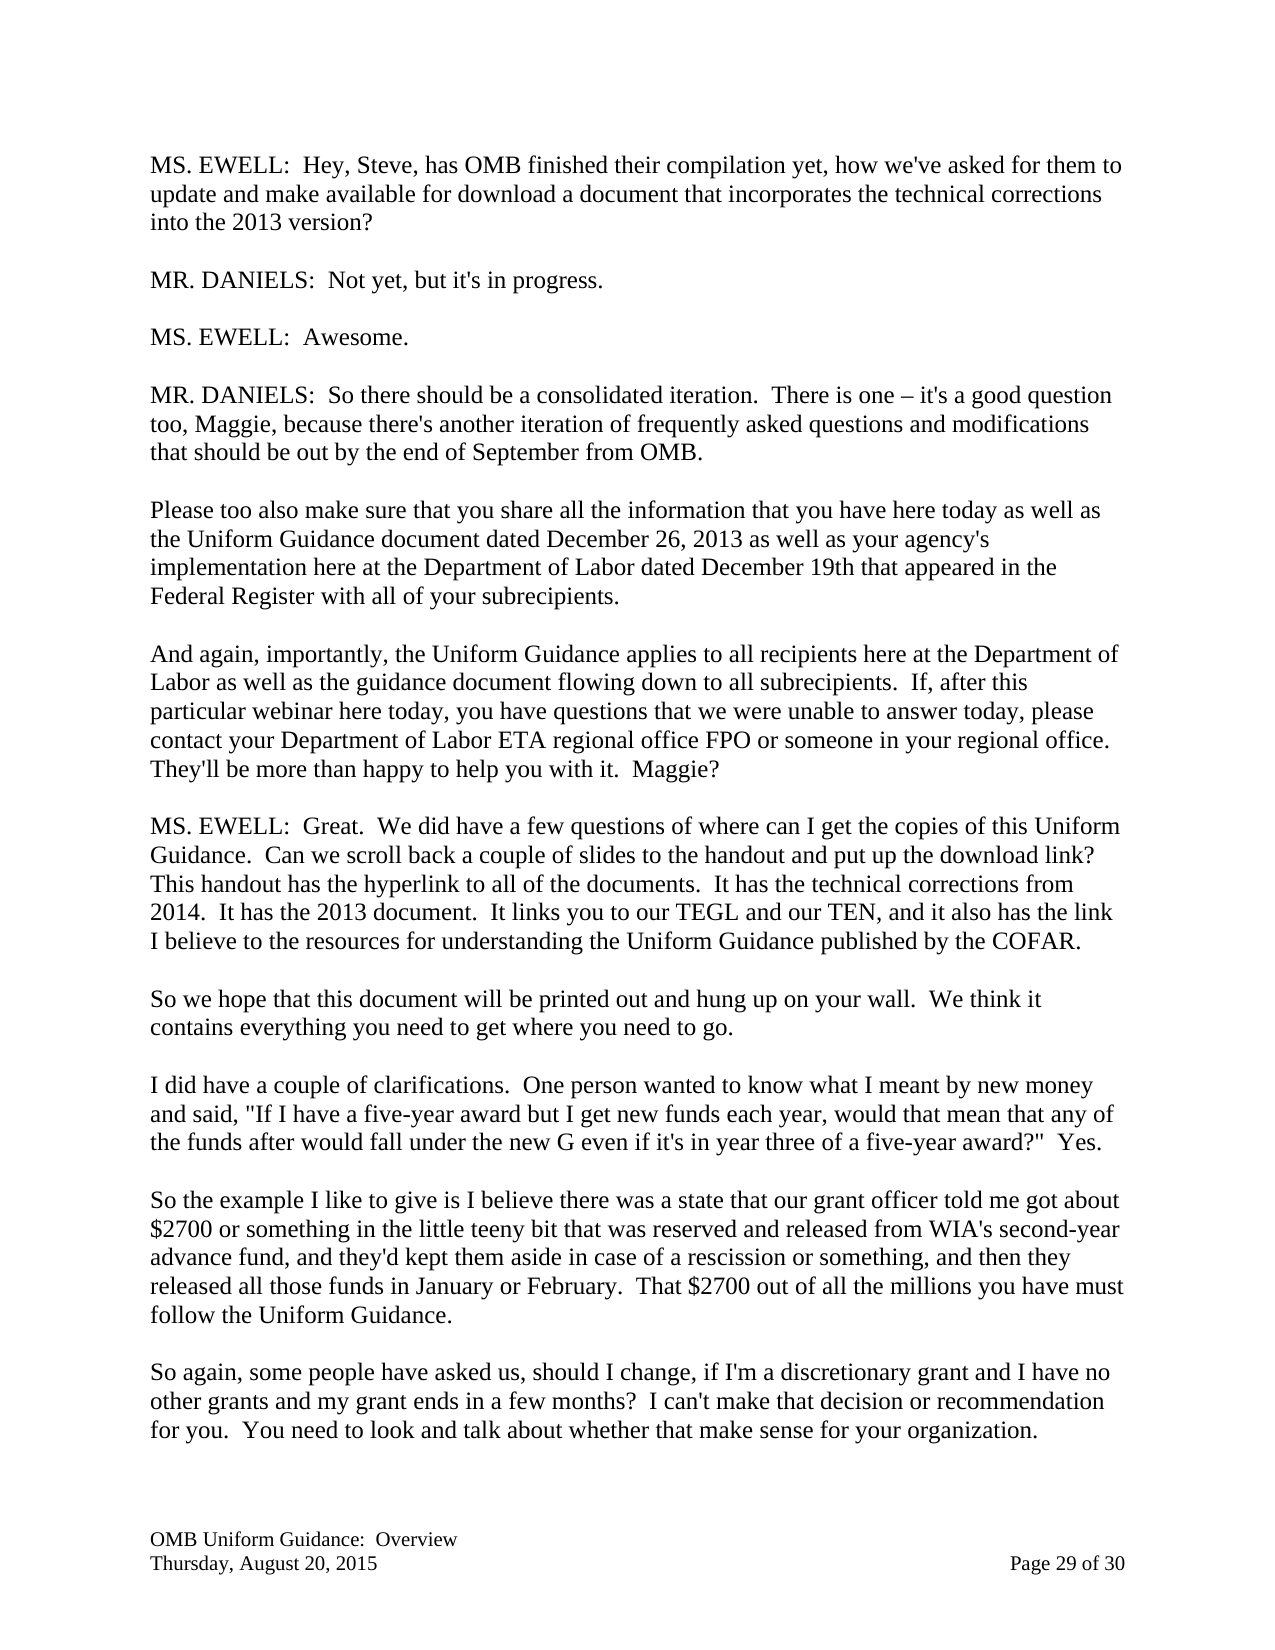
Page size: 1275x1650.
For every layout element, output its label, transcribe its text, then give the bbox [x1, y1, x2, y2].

text I did have a couple of clarifications. One person wanted to know what I meant by new money and said, "If I have a five-year award but I get new funds each year, would that mean that any of the funds after would fall under the new G even if it's in year three of a five-year award?" Yes. [150, 1070, 1125, 1156]
text Please too also make sure that you share all the information that you have here today as well as the Uniform Guidance document dated December 26, 2013 as well as your agency's implementation here at the Department of Labor dated December 19th that appeared in the Federal Register with all of your subrecipients. [150, 495, 1125, 610]
text MR. DANIELS: So there should be a consolidated iteration. There is one – it's a good question too, Maggie, because there's another iteration of frequently asked questions and modifications that should be out by the end of September from OMB. [150, 380, 1125, 466]
text So again, some people have asked us, should I change, if I'm a discretionary grant and I have no other grants and my grant ends in a few months? I can't make that decision or recommendation for you. You need to look and talk about whether that make sense for your organization. [150, 1357, 1125, 1444]
text So we hope that this document will be printed out and hung up on your wall. We think it contains everything you need to get where you need to go. [150, 984, 1125, 1041]
text MS. EWELL: Awesome. [150, 322, 1125, 351]
text And again, importantly, the Uniform Guidance applies to all recipients here at the Department of Labor as well as the guidance document flowing down to all subrecipients. If, after this particular webinar here today, you have questions that we were unable to answer today, please contact your Department of Labor ETA regional office FPO or someone in your regional office. They'll be more than happy to help you with it. Maggie? [150, 639, 1125, 782]
text MS. EWELL: Great. We did have a few questions of where can I get the copies of this Uniform Guidance. Can we scroll back a couple of slides to the handout and put up the download link? This handout has the hyperlink to all of the documents. It has the technical corrections from 2014. It has the 2013 document. It links you to our TEGL and our TEN, and it also has the link I believe to the resources for understanding the Uniform Guidance published by the COFAR. [150, 811, 1125, 955]
text MS. EWELL: Hey, Steve, has OMB finished their compilation yet, how we've asked for them to update and make available for download a document that incorporates the technical corrections into the 2013 version? [150, 150, 1125, 236]
text So the example I like to give is I believe there was a state that our grant officer told me got about $2700 or something in the little teeny bit that was reserved and released from WIA's second-year advance fund, and they'd kept them aside in case of a rescission or something, and then they released all those funds in January or February. That $2700 out of all the millions you have must follow the Uniform Guidance. [150, 1185, 1125, 1329]
text MR. DANIELS: Not yet, but it's in progress. [150, 265, 1125, 294]
